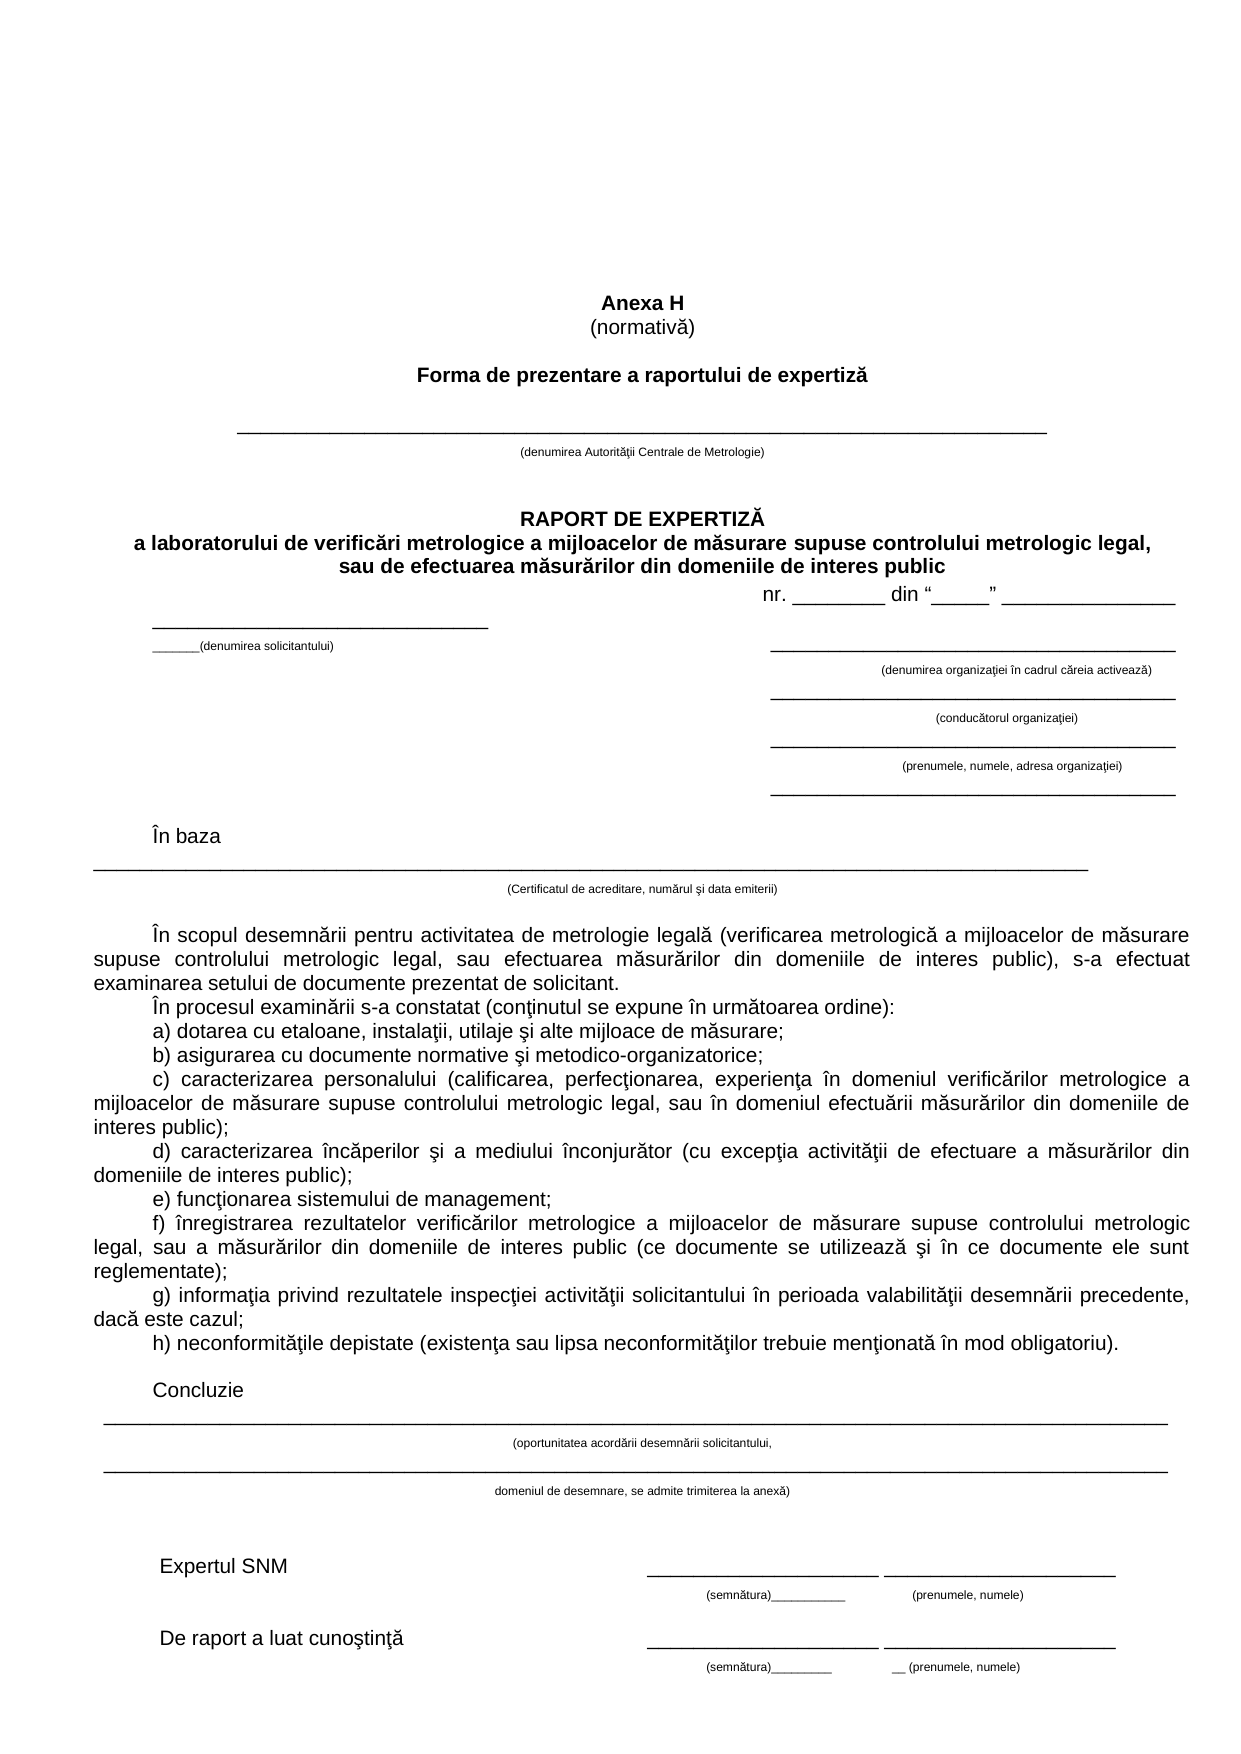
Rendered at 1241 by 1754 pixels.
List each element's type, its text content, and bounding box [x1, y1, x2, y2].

table_cell În scopul desemnării pentru activitatea de metrologie legală (verificarea metrologică a mijloacelor de măsurare supuse controlului metrologic legal, sau efectuarea măsurărilor din domeniile de interes public), s-a efectuat examinarea setului de documente prezentat de solicitant. În procesul examinării s-a constatat (conţinutul se expune în următoarea ordine): a) dotarea cu etaloane, instalaţii, utilaje şi alte mijloace de măsurare; b) asigurarea cu documente normative şi metodico-organizatorice; c) caracterizarea personalului (calificarea, perfecţionarea, experienţa în domeniul verificărilor metrologice a mijloacelor de măsurare supuse controlului metrologic legal, sau în domeniul efectuării măsurărilor din domeniile de interes public); d) caracterizarea încăperilor şi a mediului înconjurător (cu excepţia activităţii de efectuare a măsurărilor din domeniile de interes public); e) funcţionarea sistemului de management; f) înregistrarea rezultatelor verificărilor metrologice a mijloacelor de măsurare supuse controlului metrologic legal, sau a măsurărilor din domeniile de interes public (ce documente se utilizează şi în ce documente ele sunt reglementate); g) informaţia privind rezultatele inspecţiei activităţii solicitantului în perioada valabilităţii desemnării precedente, dacă este cazul; h) neconformităţile depistate (existenţa sau lipsa neconformităţilor trebuie menţionată în mod obligatoriu). Concluzie ____________________________________________________________________________________________ (oportunitatea acordării desemnării solicitantului, ____________________________________________________________________________________________ domeniul de desemnare, se admite trimiterea la anexă) [89, 898, 1196, 1523]
table_cell _____________________________ _______(denumirea solicitantului) [89, 580, 642, 822]
table_cell În baza ______________________________________________________________________________________ (Certificatul de acreditare, numărul şi data emiterii) [89, 823, 1196, 897]
table_cell nr. ________ din “_____” _______________ ___________________________________ (denumirea organizaţiei în cadrul căreia activează) ___________________________________ (conducătorul organizaţiei) ___________________________________ (prenumele, numele, adresa organizaţiei) ___________________________________ [642, 580, 1196, 822]
table_header ____________________ ____________________ (semnătura)___________ (prenumele, numele) ____________________ ____________________ (semnătura)_________ __ (prenumele, numele) [642, 1552, 1189, 1675]
table_header Anexa H (normativă) Forma de prezentare a raportului de expertiză ______________________________________________________________________ (denumirea Autorităţii Centrale de Metrologie) RAPORT DE EXPERTIZĂ a laboratorului de verificări metrologice a mijloacelor de măsurare supuse controlului metrologic legal, sau de efectuarea măsurărilor din domeniile de interes public [89, 289, 1196, 580]
table_header Expertul SNM De raport a luat cunoştinţă [96, 1552, 642, 1675]
